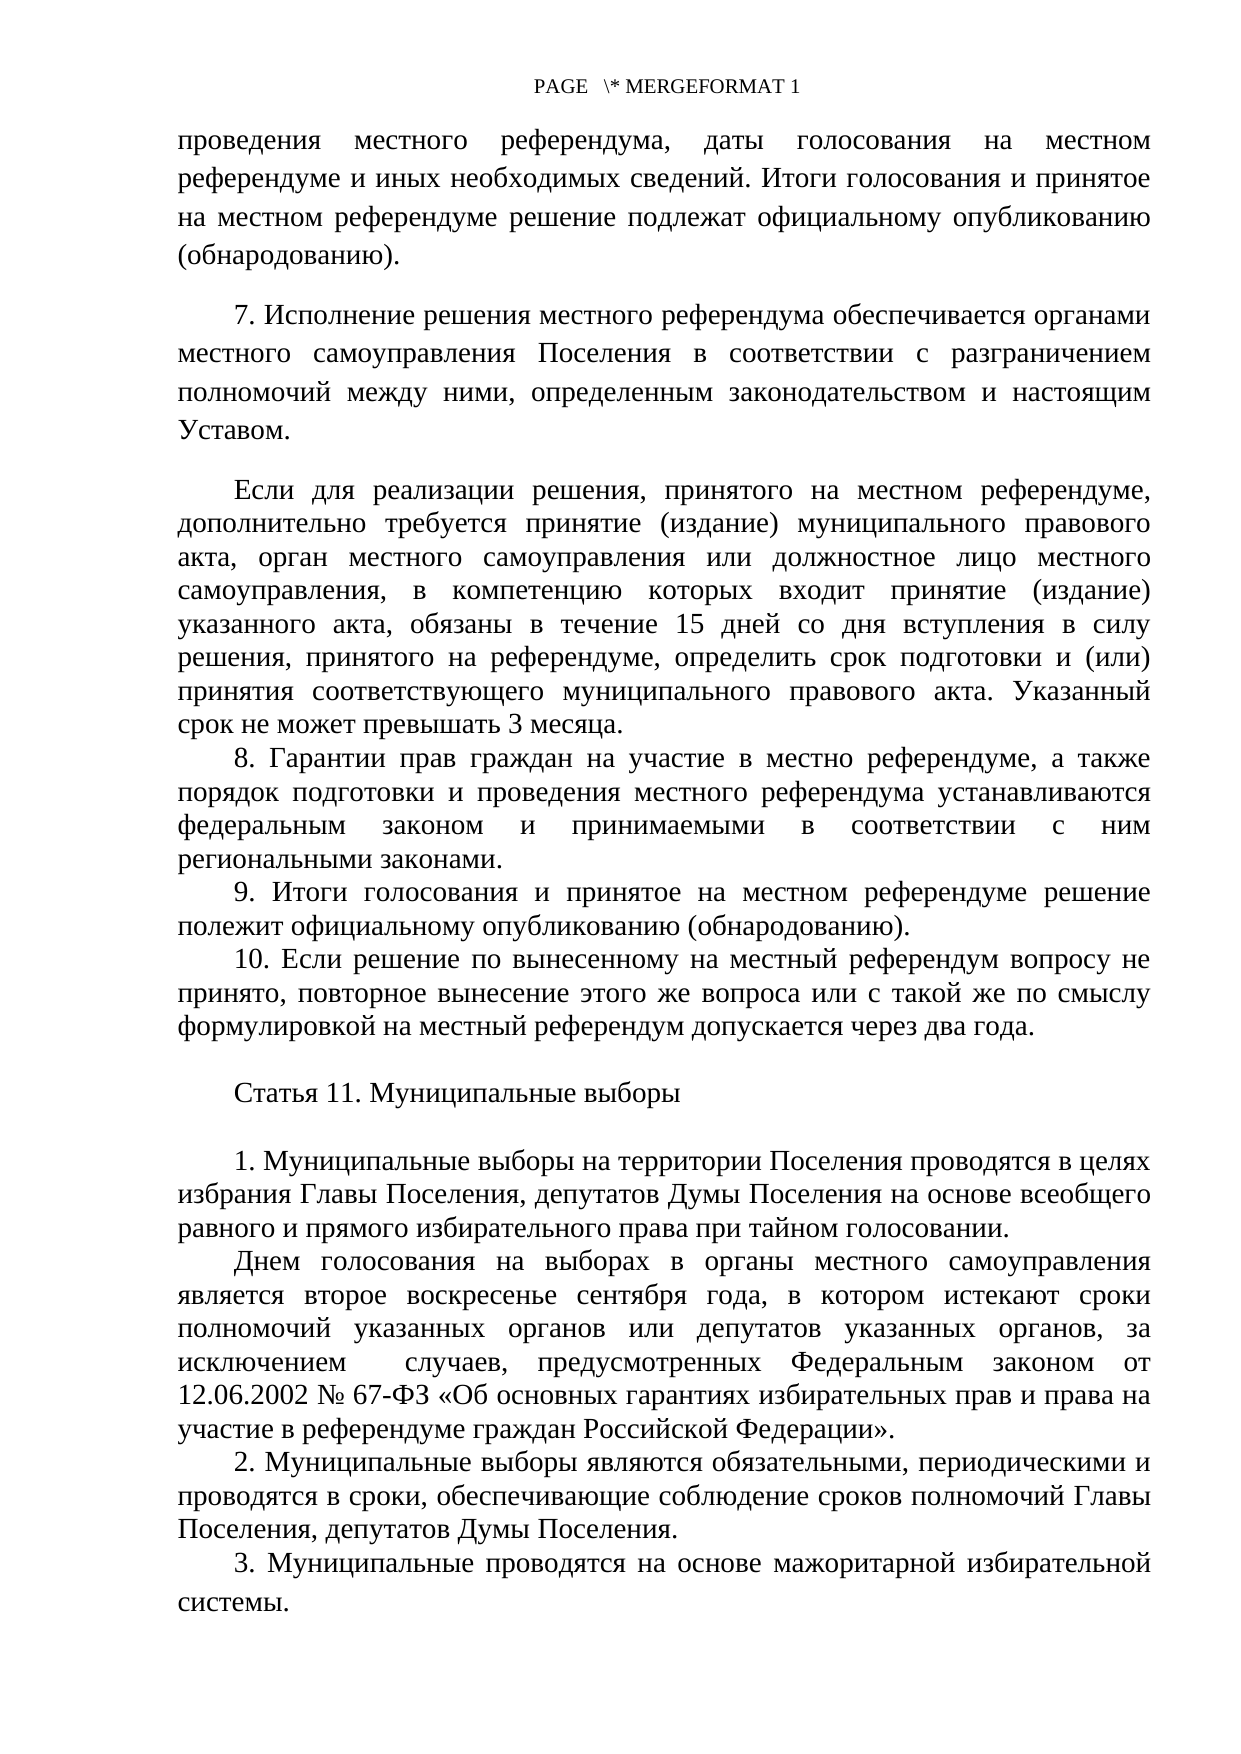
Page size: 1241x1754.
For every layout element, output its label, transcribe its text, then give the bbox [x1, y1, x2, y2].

text 9. Итоги голосования и принятое на местном референдуме решение полежит официальному опубликованию (обнародованию). [177, 874, 1152, 941]
text Днем голосования на выборах в органы местного самоуправления является второе воскресенье сентября года, в котором истекают сроки полномочий указанных органов или депутатов указанных органов, за исключением случаев, предусмотренных Федеральным законом от 12.06.2002 № 67-ФЗ «Об основных гарантиях избирательных прав и права на участие в референдуме граждан Российской Федерации». [177, 1243, 1152, 1444]
text 10. Если решение по вынесенному на местный референдум вопросу не принято, повторное вынесение этого же вопроса или с такой же по смыслу формулировкой на местный референдум допускается через два года. [177, 941, 1152, 1042]
text Если для реализации решения, принятого на местном референдуме, дополнительно требуется принятие (издание) муниципального правового акта, орган местного самоуправления или должностное лицо местного самоуправления, в компетенцию которых входит принятие (издание) указанного акта, обязаны в течение 15 дней со дня вступления в силу решения, принятого на референдуме, определить срок подготовки и (или) принятия соответствующего муниципального правового акта. Указанный срок не может превышать 3 месяца. [177, 472, 1152, 740]
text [177, 122, 1152, 271]
text 8. Гарантии прав граждан на участие в местно референдуме, а также порядок подготовки и проведения местного референдума устанавливаются федеральным законом и принимаемыми в соответствии с ним региональными законами. [177, 740, 1152, 874]
text 1. Муниципальные выборы на территории Поселения проводятся в целях избрания Главы Поселения, депутатов Думы Поселения на основе всеобщего равного и прямого избирательного права при тайном голосовании. [177, 1143, 1152, 1243]
text 2. Муниципальные выборы являются обязательными, периодическими и проводятся в сроки, обеспечивающие соблюдение сроков полномочий Главы Поселения, депутатов Думы Поселения. [177, 1444, 1152, 1545]
text 7. Исполнение решения местного референдума обеспечивается органами местного самоуправления Поселения в соответствии с разграничением полномочий между ними, определенным законодательством и настоящим Уставом. [177, 297, 1152, 446]
text Статья 11. Муниципальные выборы [177, 1076, 1152, 1109]
text 3. Муниципальные проводятся на основе мажоритарной избирательной системы. [177, 1545, 1152, 1617]
